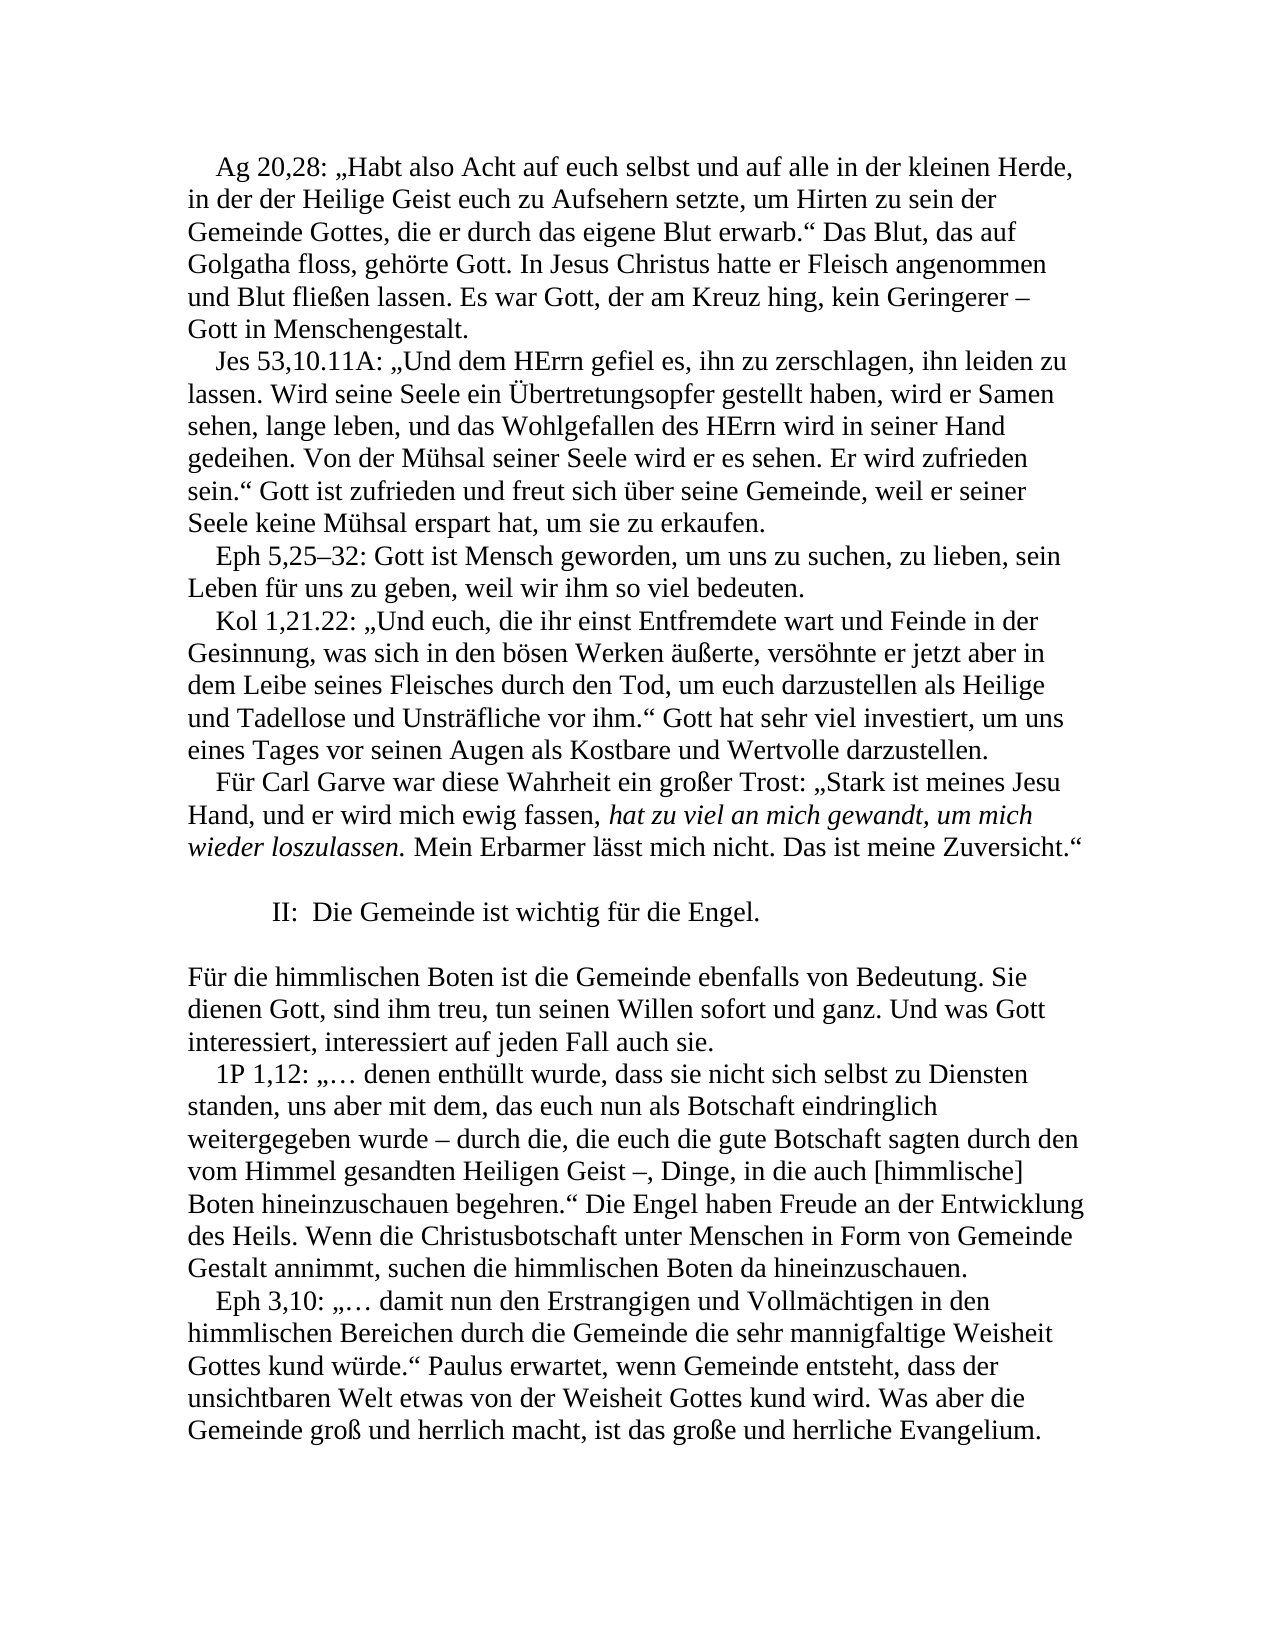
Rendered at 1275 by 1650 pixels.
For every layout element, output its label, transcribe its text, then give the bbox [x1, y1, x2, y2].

text Kol 1,21.22: „Und euch, die ihr einst Entfremdete wart und Feinde in der Gesinnung, was sich in den bösen Werken äußerte, versöhnte er jetzt aber in dem Leibe seines Fleisches durch den Tod, um euch darzustellen als Heilige und Tadellose und Unsträfliche vor ihm.“ Gott hat sehr viel investiert, um uns eines Tages vor seinen Augen als Kostbare und Wertvolle darzustellen. [187, 603, 1087, 766]
text II: Die Gemeinde ist wichtig für die Engel. [187, 895, 1087, 927]
text Eph 5,25–32: Gott ist Mensch geworden, um uns zu suchen, zu lieben, sein Leben für uns zu geben, weil wir ihm so viel bedeuten. [187, 539, 1087, 603]
text Für Carl Garve war diese Wahrheit ein großer Trost: „Stark ist meines Jesu Hand, und er wird mich ewig fassen, hat zu viel an mich gewandt, um mich wieder loszulassen. Mein Erbarmer lässt mich nicht. Das ist meine Zuversicht.“ [187, 766, 1087, 863]
text 1P 1,12: „… denen enthüllt wurde, dass sie nicht sich selbst zu Diensten standen, uns aber mit dem, das euch nun als Botschaft eindringlich weitergegeben wurde – durch die, die euch die gute Botschaft sagten durch den vom Himmel gesandten Heiligen Geist –, Dinge, in die auch [himmlische] Boten hineinzuschauen begehren.“ Die Engel haben Freude an der Entwicklung des Heils. Wenn die Christusbotschaft unter Menschen in Form von Gemeinde Gestalt annimmt, suchen die himmlischen Boten da hineinzuschauen. [187, 1057, 1087, 1284]
text Ag 20,28: „Habt also Acht auf euch selbst und auf alle in der kleinen Herde, in der der Heilige Geist euch zu Aufsehern setzte, um Hirten zu sein der Gemeinde Gottes, die er durch das eigene Blut erwarb.“ Das Blut, das auf Golgatha floss, gehörte Gott. In Jesus Christus hatte er Fleisch angenommen und Blut fließen lassen. Es war Gott, der am Kreuz hing, kein Geringerer – Gott in Menschengestalt. [187, 150, 1087, 344]
text Eph 3,10: „… damit nun den Erstrangigen und Vollmächtigen in den himmlischen Bereichen durch die Gemeinde die sehr mannigfaltige Weisheit Gottes kund würde.“ Paulus erwartet, wenn Gemeinde entsteht, dass der unsichtbaren Welt etwas von der Weisheit Gottes kund wird. Was aber die Gemeinde groß und herrlich macht, ist das große und herrliche Evangelium. [187, 1284, 1087, 1446]
text Für die himmlischen Boten ist die Gemeinde ebenfalls von Bedeutung. Sie dienen Gott, sind ihm treu, tun seinen Willen sofort und ganz. Und was Gott interessiert, interessiert auf jeden Fall auch sie. [187, 960, 1087, 1057]
text Jes 53,10.11A: „Und dem HErrn gefiel es, ihn zu zerschlagen, ihn leiden zu lassen. Wird seine Seele ein Übertretungsopfer gestellt haben, wird er Samen sehen, lange leben, und das Wohlgefallen des HErrn wird in seiner Hand gedeihen. Von der Mühsal seiner Seele wird er es sehen. Er wird zufrieden sein.“ Gott ist zufrieden und freut sich über seine Gemeinde, weil er seiner Seele keine Mühsal erspart hat, um sie zu erkaufen. [187, 344, 1087, 539]
